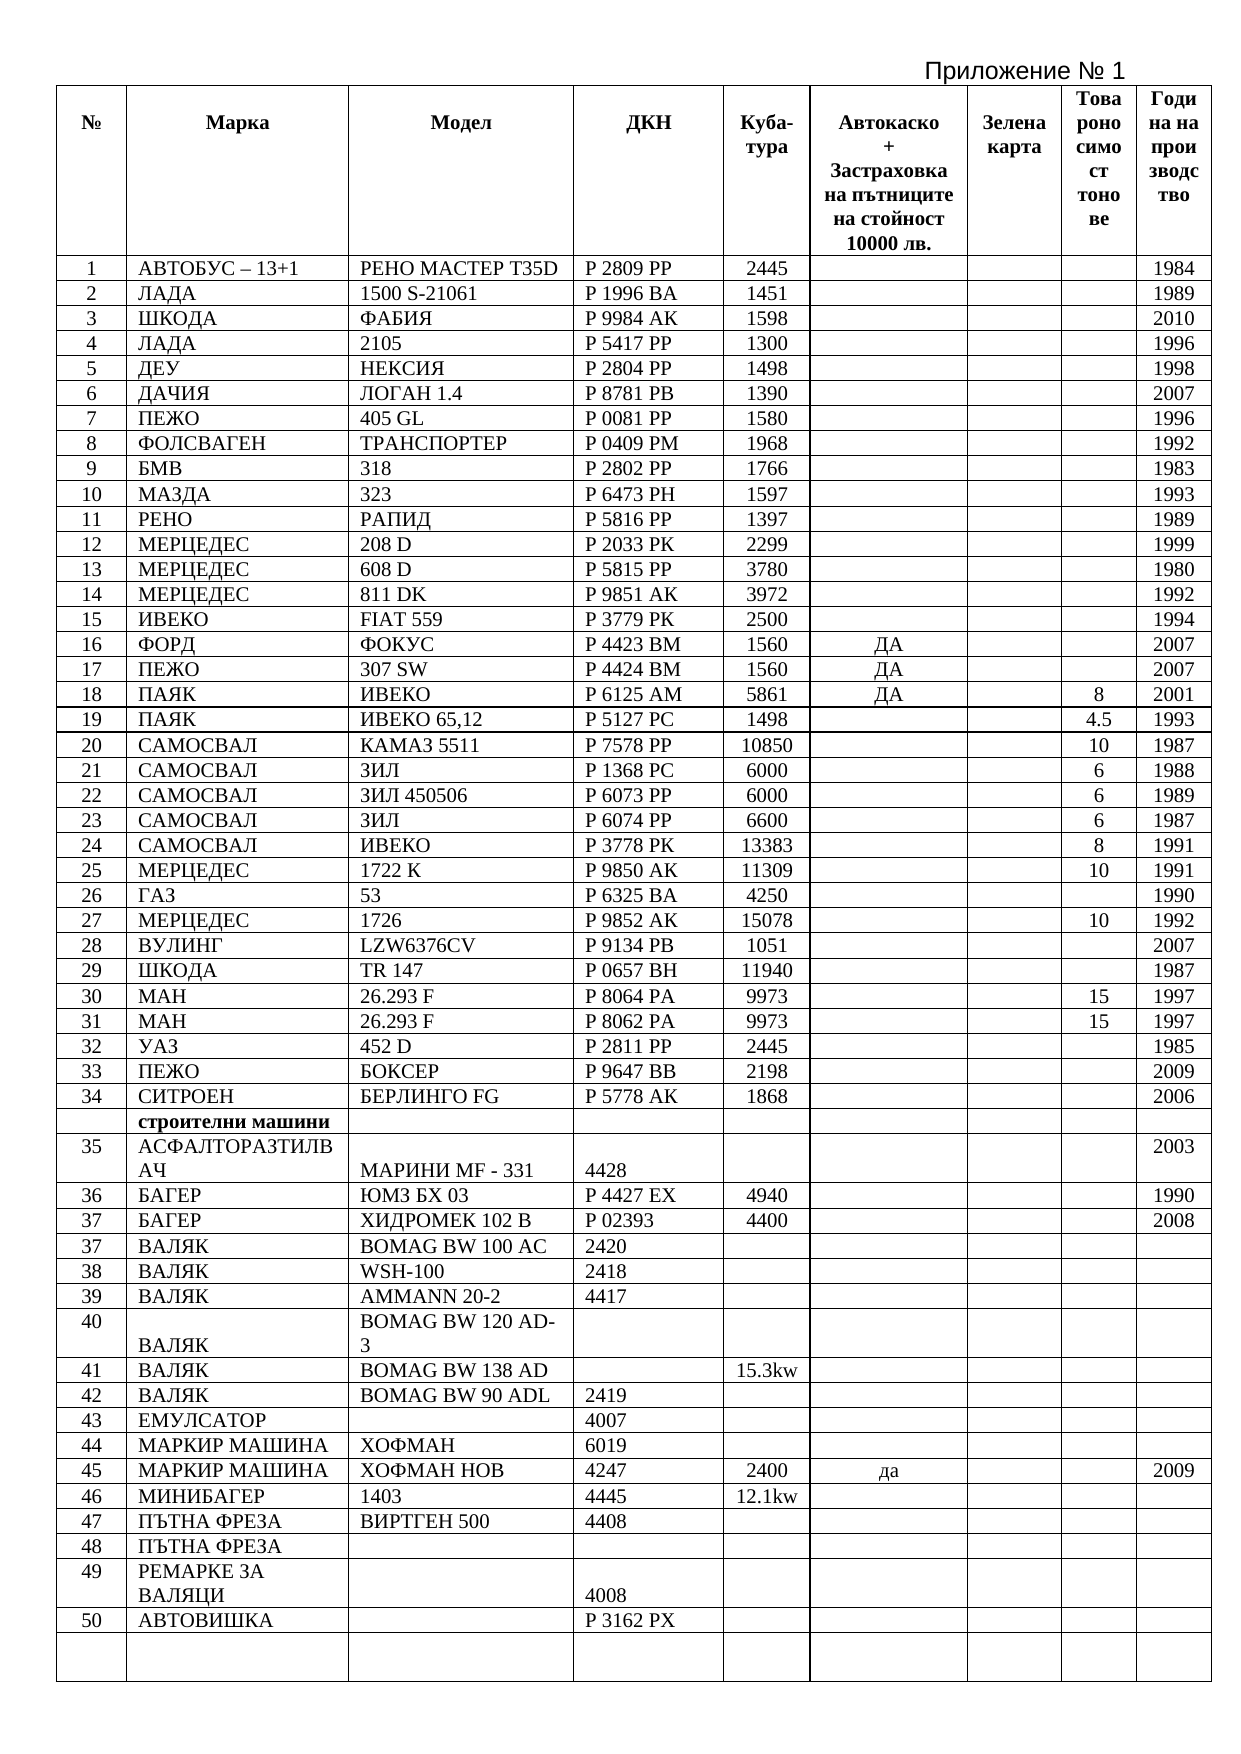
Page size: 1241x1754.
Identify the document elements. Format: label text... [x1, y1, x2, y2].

table_cell 2001 [1137, 682, 1211, 706]
table_cell [724, 1309, 809, 1357]
table_cell 1990 [1137, 1183, 1211, 1207]
table_cell 1766 [724, 456, 809, 480]
table_cell 2420 [574, 1234, 723, 1258]
table_cell [811, 883, 967, 907]
table_cell Р 5127 РС [574, 708, 723, 731]
table_cell [1062, 632, 1136, 656]
table_cell САМОСВАЛ [127, 808, 348, 832]
table_cell 2007 [1137, 933, 1211, 957]
table_cell [968, 1109, 1061, 1133]
table_cell 1051 [724, 933, 809, 957]
table_cell 1984 [1137, 256, 1211, 279]
table_cell [811, 1509, 967, 1533]
table_cell [811, 1084, 967, 1108]
table_cell 15 [1062, 1009, 1136, 1033]
table_cell 34 [57, 1084, 126, 1108]
table_cell БМВ [127, 456, 348, 480]
table_cell ВАЛЯК [127, 1284, 348, 1308]
table_cell AMMANN 20-2 [349, 1284, 573, 1308]
table_cell ХИДРОМЕК 102 В [349, 1209, 573, 1232]
table_cell [1137, 1408, 1211, 1432]
table_cell [968, 356, 1061, 380]
table_cell МАЗДА [127, 481, 348, 506]
table_cell 25 [57, 858, 126, 882]
table_cell [1062, 1608, 1136, 1632]
table_cell 1597 [724, 481, 809, 506]
table_cell 4445 [574, 1484, 723, 1508]
table_cell 26.293 F [349, 984, 573, 1008]
table_cell 11309 [724, 858, 809, 882]
table_cell [574, 1109, 723, 1133]
table_cell [811, 1209, 967, 1232]
table_cell [968, 1484, 1061, 1508]
table_cell 45 [57, 1459, 126, 1482]
table_cell [968, 1608, 1061, 1632]
table_cell 1997 [1137, 984, 1211, 1008]
table_cell 1989 [1137, 783, 1211, 807]
table_cell Р 3162 РХ [574, 1608, 723, 1632]
table_cell [1062, 1484, 1136, 1508]
table_cell 17 [57, 657, 126, 681]
table_cell [349, 1608, 573, 1632]
table_cell 1560 [724, 632, 809, 656]
table_cell [724, 1633, 809, 1681]
table_cell [811, 256, 967, 279]
table_cell 15 [57, 607, 126, 631]
table_cell FIAT 559 [349, 607, 573, 631]
table_cell [968, 557, 1061, 581]
table_cell Р 6325 ВА [574, 883, 723, 907]
table_cell Р 5815 РР [574, 557, 723, 581]
table_cell [349, 1109, 573, 1133]
table_cell [968, 632, 1061, 656]
table_cell МАРКИР МАШИНА [127, 1459, 348, 1482]
table_cell [811, 1183, 967, 1207]
table_cell [811, 431, 967, 455]
table_cell 2010 [1137, 306, 1211, 330]
table_cell [811, 331, 967, 355]
table_cell 5 [57, 356, 126, 380]
table_cell [1062, 1433, 1136, 1457]
table_cell 2007 [1137, 657, 1211, 681]
table_cell [1137, 1259, 1211, 1283]
table_cell 2009 [1137, 1059, 1211, 1083]
table_cell Р 0081 РР [574, 406, 723, 430]
table_cell 452 D [349, 1034, 573, 1058]
table_cell BOMAG BW 120 AD-3 [349, 1309, 573, 1357]
table_cell [1137, 1633, 1211, 1681]
table_cell [1137, 1309, 1211, 1357]
table_cell 48 [57, 1534, 126, 1558]
table_cell 3 [57, 306, 126, 330]
table_cell [811, 1059, 967, 1083]
table_cell 12.1kw [724, 1484, 809, 1508]
table_cell 10 [1062, 858, 1136, 882]
table_cell [1137, 1433, 1211, 1457]
table_cell [1062, 1534, 1136, 1558]
table_cell 3972 [724, 582, 809, 606]
table_cell [1062, 1109, 1136, 1133]
table_cell 23 [57, 808, 126, 832]
table_cell 15 [1062, 984, 1136, 1008]
table_cell [1062, 481, 1136, 506]
table_cell [811, 984, 967, 1008]
table_cell [1062, 507, 1136, 531]
table_cell [1062, 1134, 1136, 1182]
table_cell [724, 1509, 809, 1533]
table_cell 1397 [724, 507, 809, 531]
table_cell [574, 1309, 723, 1357]
table_cell 1993 [1137, 481, 1211, 506]
table_cell 53 [349, 883, 573, 907]
table_cell 19 [57, 708, 126, 731]
table_cell Р 8062 РА [574, 1009, 723, 1033]
table_cell ПАЯК [127, 682, 348, 706]
table_cell [968, 1534, 1061, 1558]
table_cell [811, 858, 967, 882]
table_cell ПЕЖО [127, 406, 348, 430]
table_cell Р 5778 АК [574, 1084, 723, 1108]
table_cell [1062, 883, 1136, 907]
table_cell 36 [57, 1183, 126, 1207]
table_cell АСФАЛТОРАЗТИЛВАЧ [127, 1134, 348, 1182]
table_cell ПЕЖО [127, 1059, 348, 1083]
table_cell 43 [57, 1408, 126, 1432]
table_cell 1500 S-21061 [349, 281, 573, 305]
table_cell [1062, 331, 1136, 355]
table_cell [968, 858, 1061, 882]
table_header Куба-тура [724, 86, 809, 254]
table_cell 1999 [1137, 532, 1211, 556]
table_cell [811, 733, 967, 757]
table_cell 10 [1062, 908, 1136, 932]
table_cell [1062, 959, 1136, 982]
table_cell 11 [57, 507, 126, 531]
table_cell 9973 [724, 1009, 809, 1033]
table_cell [811, 833, 967, 857]
table_cell [968, 1259, 1061, 1283]
table_cell 6 [1062, 783, 1136, 807]
table_cell [968, 406, 1061, 430]
table_cell [1062, 557, 1136, 581]
table_cell [1062, 582, 1136, 606]
table_cell [968, 1059, 1061, 1083]
table_cell WSH-100 [349, 1259, 573, 1283]
table_cell [811, 758, 967, 782]
table_cell 40 [57, 1309, 126, 1357]
table_cell [811, 933, 967, 957]
table_cell [811, 1109, 967, 1133]
table_cell 1980 [1137, 557, 1211, 581]
table_cell [968, 1284, 1061, 1308]
table_cell 5861 [724, 682, 809, 706]
table_cell Р 4427 ЕХ [574, 1183, 723, 1207]
table_cell [968, 1433, 1061, 1457]
table_cell [1062, 1284, 1136, 1308]
table_cell 1 [57, 256, 126, 279]
table_cell НЕКСИЯ [349, 356, 573, 380]
table_cell ИВЕКО [127, 607, 348, 631]
table_cell 6000 [724, 758, 809, 782]
table_cell 11940 [724, 959, 809, 982]
table_cell 1990 [1137, 883, 1211, 907]
table_cell Р 0657 ВН [574, 959, 723, 982]
table_cell ДАЧИЯ [127, 381, 348, 405]
table_cell 1987 [1137, 808, 1211, 832]
table_cell [1062, 1509, 1136, 1533]
table_cell [574, 1358, 723, 1382]
table_cell 1987 [1137, 733, 1211, 757]
table_cell Р 5816 РР [574, 507, 723, 531]
table_cell [1062, 1459, 1136, 1482]
table_cell 32 [57, 1034, 126, 1058]
table_cell 13 [57, 557, 126, 581]
table_cell ГАЗ [127, 883, 348, 907]
table_cell [1062, 1234, 1136, 1258]
table_cell [968, 1633, 1061, 1681]
table_cell 24 [57, 833, 126, 857]
table_cell 2007 [1137, 632, 1211, 656]
table_cell 1996 [1137, 331, 1211, 355]
table_cell 10850 [724, 733, 809, 757]
table_cell 3780 [724, 557, 809, 581]
table_cell БАГЕР [127, 1209, 348, 1232]
table_header ДКН [574, 86, 723, 254]
table_cell [968, 381, 1061, 405]
table_cell [968, 808, 1061, 832]
table_cell 1989 [1137, 281, 1211, 305]
table_cell да [811, 1459, 967, 1482]
table_cell 1992 [1137, 582, 1211, 606]
table_cell 8 [1062, 833, 1136, 857]
table_cell Р 2809 РР [574, 256, 723, 279]
table_cell 2006 [1137, 1084, 1211, 1108]
table_cell Р 2811 РР [574, 1034, 723, 1058]
table_cell [811, 1633, 967, 1681]
table_cell 2008 [1137, 1209, 1211, 1232]
table_cell 4.5 [1062, 708, 1136, 731]
table_cell строителни машини [127, 1109, 348, 1133]
table_cell [811, 306, 967, 330]
table_cell Р 9852 АК [574, 908, 723, 932]
table_cell МЕРЦЕДЕС [127, 908, 348, 932]
table_cell 4417 [574, 1284, 723, 1308]
table_cell ЛАДА [127, 331, 348, 355]
table_cell [968, 1009, 1061, 1033]
table_cell [1062, 657, 1136, 681]
table_cell [1062, 1084, 1136, 1108]
table_cell [968, 256, 1061, 279]
table_cell МЕРЦЕДЕС [127, 582, 348, 606]
table_cell АВТОБУС – 13+1 [127, 256, 348, 279]
table_cell 4400 [724, 1209, 809, 1232]
table_cell [1062, 607, 1136, 631]
table_cell 6 [1062, 758, 1136, 782]
table_cell 2003 [1137, 1134, 1211, 1182]
table_cell 49 [57, 1559, 126, 1607]
table_header Автокаско + Застраховка на пътниците на стойност 10000 лв. [811, 86, 967, 254]
table_cell 33 [57, 1059, 126, 1083]
table_cell ФОЛСВАГЕН [127, 431, 348, 455]
table_cell 1983 [1137, 456, 1211, 480]
table_cell 4250 [724, 883, 809, 907]
table_cell Р 0409 РМ [574, 431, 723, 455]
table_cell [968, 908, 1061, 932]
table_cell [349, 1559, 573, 1607]
table_cell Р 2033 РК [574, 532, 723, 556]
table_cell 2105 [349, 331, 573, 355]
table_cell 2009 [1137, 1459, 1211, 1482]
table_cell ИВЕКО 65,12 [349, 708, 573, 731]
table_cell КАМАЗ 5511 [349, 733, 573, 757]
table_cell [1137, 1234, 1211, 1258]
table_cell [811, 1383, 967, 1407]
table_cell [968, 306, 1061, 330]
table_cell ВУЛИНГ [127, 933, 348, 957]
table_cell 2418 [574, 1259, 723, 1283]
table_cell [1062, 532, 1136, 556]
table_cell Р 1368 РС [574, 758, 723, 782]
table_cell Р 9647 ВВ [574, 1059, 723, 1083]
table_cell 15.3kw [724, 1358, 809, 1382]
table_cell Р 3779 РК [574, 607, 723, 631]
table_cell ФАБИЯ [349, 306, 573, 330]
table_cell 318 [349, 456, 573, 480]
table_cell [968, 783, 1061, 807]
table_header Зелена карта [968, 86, 1061, 254]
table_cell [968, 582, 1061, 606]
table_cell [968, 1559, 1061, 1607]
table_cell [968, 456, 1061, 480]
table_header Година на производство [1137, 86, 1211, 254]
table_cell [349, 1534, 573, 1558]
table_cell [1137, 1534, 1211, 1558]
table_cell 2500 [724, 607, 809, 631]
table_cell [724, 1284, 809, 1308]
table_cell 37 [57, 1234, 126, 1258]
table_cell РЕНО МАСТЕР Т35D [349, 256, 573, 279]
table_cell LZW6376CV [349, 933, 573, 957]
table_cell [1062, 306, 1136, 330]
table_cell СИТРОЕН [127, 1084, 348, 1108]
table_cell 28 [57, 933, 126, 957]
table_cell [968, 959, 1061, 982]
table_cell ВАЛЯК [127, 1234, 348, 1258]
table_cell 22 [57, 783, 126, 807]
table_cell [724, 1134, 809, 1182]
table_cell [811, 582, 967, 606]
table_cell 2007 [1137, 381, 1211, 405]
table_cell [1062, 406, 1136, 430]
table_cell 1997 [1137, 1009, 1211, 1033]
table_cell [968, 1084, 1061, 1108]
table_cell САМОСВАЛ [127, 783, 348, 807]
table_cell [811, 808, 967, 832]
table_cell Р 9851 АК [574, 582, 723, 606]
table_cell 6 [1062, 808, 1136, 832]
table_cell МАН [127, 1009, 348, 1033]
table_cell 1390 [724, 381, 809, 405]
table_cell 1992 [1137, 431, 1211, 455]
table_cell МЕРЦЕДЕС [127, 532, 348, 556]
table_cell [811, 607, 967, 631]
table_cell 208 D [349, 532, 573, 556]
table_cell МАН [127, 984, 348, 1008]
table_cell [811, 1608, 967, 1632]
table_cell МЕРЦЕДЕС [127, 557, 348, 581]
table_cell [811, 908, 967, 932]
table_cell ЛАДА [127, 281, 348, 305]
table_cell 1598 [724, 306, 809, 330]
table_cell [811, 1234, 967, 1258]
table_cell 1968 [724, 431, 809, 455]
table_cell [349, 1408, 573, 1432]
table_cell 1300 [724, 331, 809, 355]
table_cell [968, 431, 1061, 455]
table_cell ДА [811, 682, 967, 706]
table_cell ХОФМАН НОВ [349, 1459, 573, 1482]
table_cell САМОСВАЛ [127, 733, 348, 757]
table_cell МИНИБАГЕР [127, 1484, 348, 1508]
table_cell 8 [1062, 682, 1136, 706]
table_cell Р 9850 АК [574, 858, 723, 882]
table_cell 1991 [1137, 833, 1211, 857]
table_cell ЮМЗ БХ 03 [349, 1183, 573, 1207]
table_cell 13383 [724, 833, 809, 857]
table_cell [1062, 1383, 1136, 1407]
table_cell [968, 331, 1061, 355]
table_cell [724, 1559, 809, 1607]
table_cell 4 [57, 331, 126, 355]
table_cell БАГЕР [127, 1183, 348, 1207]
table_cell [811, 406, 967, 430]
table_cell [811, 1309, 967, 1357]
table_cell [811, 557, 967, 581]
table_cell 405 GL [349, 406, 573, 430]
table_cell [1062, 356, 1136, 380]
table_cell 26 [57, 883, 126, 907]
table_cell Р 6073 РР [574, 783, 723, 807]
table_header № [57, 86, 126, 254]
table_cell [968, 933, 1061, 957]
table_cell [811, 1134, 967, 1182]
table_cell [1137, 1358, 1211, 1382]
table_cell ВАЛЯК [127, 1309, 348, 1357]
table_cell ДА [811, 657, 967, 681]
table_cell 21 [57, 758, 126, 782]
table_cell 26.293 F [349, 1009, 573, 1033]
table_cell [968, 657, 1061, 681]
table_cell 20 [57, 733, 126, 757]
table_cell [968, 1358, 1061, 1382]
table_cell ШКОДА [127, 306, 348, 330]
table_cell ПАЯК [127, 708, 348, 731]
table_cell [811, 507, 967, 531]
table_cell [968, 758, 1061, 782]
table_cell 29 [57, 959, 126, 982]
table_cell BOMAG BW 100 AC [349, 1234, 573, 1258]
table_cell 9 [57, 456, 126, 480]
table_cell [968, 1509, 1061, 1533]
table_cell 1988 [1137, 758, 1211, 782]
table_cell [1062, 1209, 1136, 1232]
table_cell [811, 708, 967, 731]
table_cell 1403 [349, 1484, 573, 1508]
table_cell 1989 [1137, 507, 1211, 531]
table_cell [1137, 1509, 1211, 1533]
table_cell 15078 [724, 908, 809, 932]
table_cell 44 [57, 1433, 126, 1457]
table_cell 323 [349, 481, 573, 506]
table_cell ВИРТГЕН 500 [349, 1509, 573, 1533]
table_cell [1062, 381, 1136, 405]
table_cell 6600 [724, 808, 809, 832]
table_cell [1062, 1059, 1136, 1083]
table_cell [1062, 1408, 1136, 1432]
table_cell [968, 1459, 1061, 1482]
table_cell Р 02393 [574, 1209, 723, 1232]
table_cell 1498 [724, 356, 809, 380]
table_cell 811 DK [349, 582, 573, 606]
table_cell ИВЕКО [349, 833, 573, 857]
table_cell [811, 1009, 967, 1033]
table_cell Р 3778 РК [574, 833, 723, 857]
table_cell ФОРД [127, 632, 348, 656]
table_cell [968, 1209, 1061, 1232]
table_cell [968, 682, 1061, 706]
table_cell [811, 1484, 967, 1508]
table_cell Р 2802 РР [574, 456, 723, 480]
table_cell [811, 1433, 967, 1457]
table_cell 1451 [724, 281, 809, 305]
table_header Товароносимост тонове [1062, 86, 1136, 254]
table_cell [1062, 456, 1136, 480]
table_cell 1560 [724, 657, 809, 681]
table_cell 2419 [574, 1383, 723, 1407]
table_cell 1985 [1137, 1034, 1211, 1058]
table_cell Р 2804 РР [574, 356, 723, 380]
table_cell Р 1996 ВА [574, 281, 723, 305]
table_cell [968, 1134, 1061, 1182]
table_cell 1998 [1137, 356, 1211, 380]
table_cell 35 [57, 1134, 126, 1182]
table_cell 2 [57, 281, 126, 305]
table_cell 27 [57, 908, 126, 932]
table_cell [1062, 1559, 1136, 1607]
table_cell САМОСВАЛ [127, 833, 348, 857]
table_cell 4008 [574, 1559, 723, 1607]
table_cell BOMAG BW 138 AD [349, 1358, 573, 1382]
table_cell 1726 [349, 908, 573, 932]
table_cell [1137, 1559, 1211, 1607]
table_cell 1498 [724, 708, 809, 731]
table_cell 4408 [574, 1509, 723, 1533]
table_cell [968, 532, 1061, 556]
table_cell 31 [57, 1009, 126, 1033]
table_cell 2198 [724, 1059, 809, 1083]
table_cell TR 147 [349, 959, 573, 982]
table_cell [1062, 1633, 1136, 1681]
table_cell 9973 [724, 984, 809, 1008]
table_cell 1992 [1137, 908, 1211, 932]
table_cell [811, 959, 967, 982]
table_cell 50 [57, 1608, 126, 1632]
table_cell ВАЛЯК [127, 1358, 348, 1382]
table_cell [968, 833, 1061, 857]
table_cell ЗИЛ [349, 808, 573, 832]
table_cell 30 [57, 984, 126, 1008]
table_cell 4940 [724, 1183, 809, 1207]
table_cell ТРАНСПОРТЕР [349, 431, 573, 455]
table_cell [968, 1234, 1061, 1258]
table_cell 41 [57, 1358, 126, 1382]
table_cell [1062, 256, 1136, 279]
table_cell 1722 К [349, 858, 573, 882]
table_cell [574, 1633, 723, 1681]
table_cell ИВЕКО [349, 682, 573, 706]
table_cell [724, 1534, 809, 1558]
table_cell 6000 [724, 783, 809, 807]
table_cell [1137, 1109, 1211, 1133]
table_cell [1062, 431, 1136, 455]
table_cell 1996 [1137, 406, 1211, 430]
table_cell 1580 [724, 406, 809, 430]
table_cell [724, 1608, 809, 1632]
table_cell РАПИД [349, 507, 573, 531]
table_cell 18 [57, 682, 126, 706]
table_cell Р 9984 АК [574, 306, 723, 330]
table_cell ДА [811, 632, 967, 656]
table_cell ПЪТНА ФРЕЗА [127, 1534, 348, 1558]
table_cell ХОФМАН [349, 1433, 573, 1457]
table_cell УАЗ [127, 1034, 348, 1058]
table_cell [968, 1309, 1061, 1357]
table_cell МАРКИР МАШИНА [127, 1433, 348, 1457]
table_cell [968, 1183, 1061, 1207]
table_cell 4247 [574, 1459, 723, 1482]
table_cell Р 9134 РВ [574, 933, 723, 957]
table_cell 7 [57, 406, 126, 430]
table_cell 1991 [1137, 858, 1211, 882]
table_cell [968, 984, 1061, 1008]
table_cell [1062, 1183, 1136, 1207]
table_cell [811, 1358, 967, 1382]
table_cell [811, 1534, 967, 1558]
table_cell BOMAG BW 90 ADL [349, 1383, 573, 1407]
table_cell ЗИЛ [349, 758, 573, 782]
table_cell [811, 281, 967, 305]
table_cell Р 5417 РР [574, 331, 723, 355]
table_cell [724, 1383, 809, 1407]
table_cell [811, 1408, 967, 1432]
table_cell Р 4424 ВМ [574, 657, 723, 681]
table_cell ЗИЛ 450506 [349, 783, 573, 807]
table_cell МАРИНИ MF - 331 [349, 1134, 573, 1182]
text Приложение № 1 [831, 56, 1219, 85]
table_cell [1062, 281, 1136, 305]
table_cell ШКОДА [127, 959, 348, 982]
table_cell [724, 1408, 809, 1432]
table_cell [811, 481, 967, 506]
table_cell БЕРЛИНГО FG [349, 1084, 573, 1108]
table_cell [811, 381, 967, 405]
table_cell 4428 [574, 1134, 723, 1182]
table_cell РЕНО [127, 507, 348, 531]
table_cell ДЕУ [127, 356, 348, 380]
table_cell 2445 [724, 256, 809, 279]
table_cell АВТОВИШКА [127, 1608, 348, 1632]
table_cell [968, 1408, 1061, 1432]
table_cell 37 [57, 1209, 126, 1232]
table_cell 1868 [724, 1084, 809, 1108]
table_cell [811, 1034, 967, 1058]
table_cell Р 4423 ВМ [574, 632, 723, 656]
table_cell ВАЛЯК [127, 1383, 348, 1407]
table_cell РЕМАРКЕ ЗА ВАЛЯЦИ [127, 1559, 348, 1607]
table_cell [968, 1383, 1061, 1407]
table_cell 1993 [1137, 708, 1211, 731]
table_cell САМОСВАЛ [127, 758, 348, 782]
table_cell 2400 [724, 1459, 809, 1482]
table_cell [1137, 1484, 1211, 1508]
table_cell [349, 1633, 573, 1681]
table_cell Р 8064 РА [574, 984, 723, 1008]
table_cell 6 [57, 381, 126, 405]
table_cell 42 [57, 1383, 126, 1407]
table_cell Р 8781 РВ [574, 381, 723, 405]
table_cell БОКСЕР [349, 1059, 573, 1083]
table_cell 1987 [1137, 959, 1211, 982]
table_cell МЕРЦЕДЕС [127, 858, 348, 882]
table_cell Р 7578 РР [574, 733, 723, 757]
table_cell 2445 [724, 1034, 809, 1058]
table_cell [1062, 1309, 1136, 1357]
table_cell [968, 733, 1061, 757]
table_cell [57, 1633, 126, 1681]
table_cell 12 [57, 532, 126, 556]
table_cell 38 [57, 1259, 126, 1283]
table_header Модел [349, 86, 573, 254]
table_cell 2299 [724, 532, 809, 556]
table_cell 8 [57, 431, 126, 455]
table_cell [1137, 1608, 1211, 1632]
table_cell [724, 1259, 809, 1283]
table_cell 6019 [574, 1433, 723, 1457]
table_cell [811, 1284, 967, 1308]
table_cell 47 [57, 1509, 126, 1533]
table_cell 10 [1062, 733, 1136, 757]
table_header Марка [127, 86, 348, 254]
table_cell [811, 1259, 967, 1283]
table_cell [811, 783, 967, 807]
table_cell 4007 [574, 1408, 723, 1432]
table_cell ВАЛЯК [127, 1259, 348, 1283]
table_cell 14 [57, 582, 126, 606]
table_cell Р 6074 РР [574, 808, 723, 832]
table_cell 39 [57, 1284, 126, 1308]
table_cell [724, 1433, 809, 1457]
table_cell [1062, 1259, 1136, 1283]
table_cell 1994 [1137, 607, 1211, 631]
table_cell ЛОГАН 1.4 [349, 381, 573, 405]
table_cell 10 [57, 481, 126, 506]
table_cell [811, 356, 967, 380]
table_cell [1137, 1383, 1211, 1407]
table_cell [1062, 1034, 1136, 1058]
table_cell [968, 607, 1061, 631]
table_cell [1062, 1358, 1136, 1382]
table_cell [1137, 1284, 1211, 1308]
table_cell [968, 507, 1061, 531]
table_cell ФОКУС [349, 632, 573, 656]
table_cell 16 [57, 632, 126, 656]
table_cell 608 D [349, 557, 573, 581]
table_cell ПЕЖО [127, 657, 348, 681]
table_cell 307 SW [349, 657, 573, 681]
table_cell [811, 456, 967, 480]
table_cell ПЪТНА ФРЕЗА [127, 1509, 348, 1533]
table_cell [968, 1034, 1061, 1058]
table_cell Р 6473 PH [574, 481, 723, 506]
table_cell [724, 1234, 809, 1258]
table_cell 46 [57, 1484, 126, 1508]
table_cell [811, 532, 967, 556]
table_cell [968, 883, 1061, 907]
table_cell [724, 1109, 809, 1133]
table_cell [811, 1559, 967, 1607]
table_cell [574, 1534, 723, 1558]
table_cell [968, 481, 1061, 506]
table_cell [968, 708, 1061, 731]
table_cell [127, 1633, 348, 1681]
table_cell [57, 1109, 126, 1133]
table_cell [968, 281, 1061, 305]
table_cell [1062, 933, 1136, 957]
table_cell ЕМУЛСАТОР [127, 1408, 348, 1432]
table_cell Р 6125 АМ [574, 682, 723, 706]
